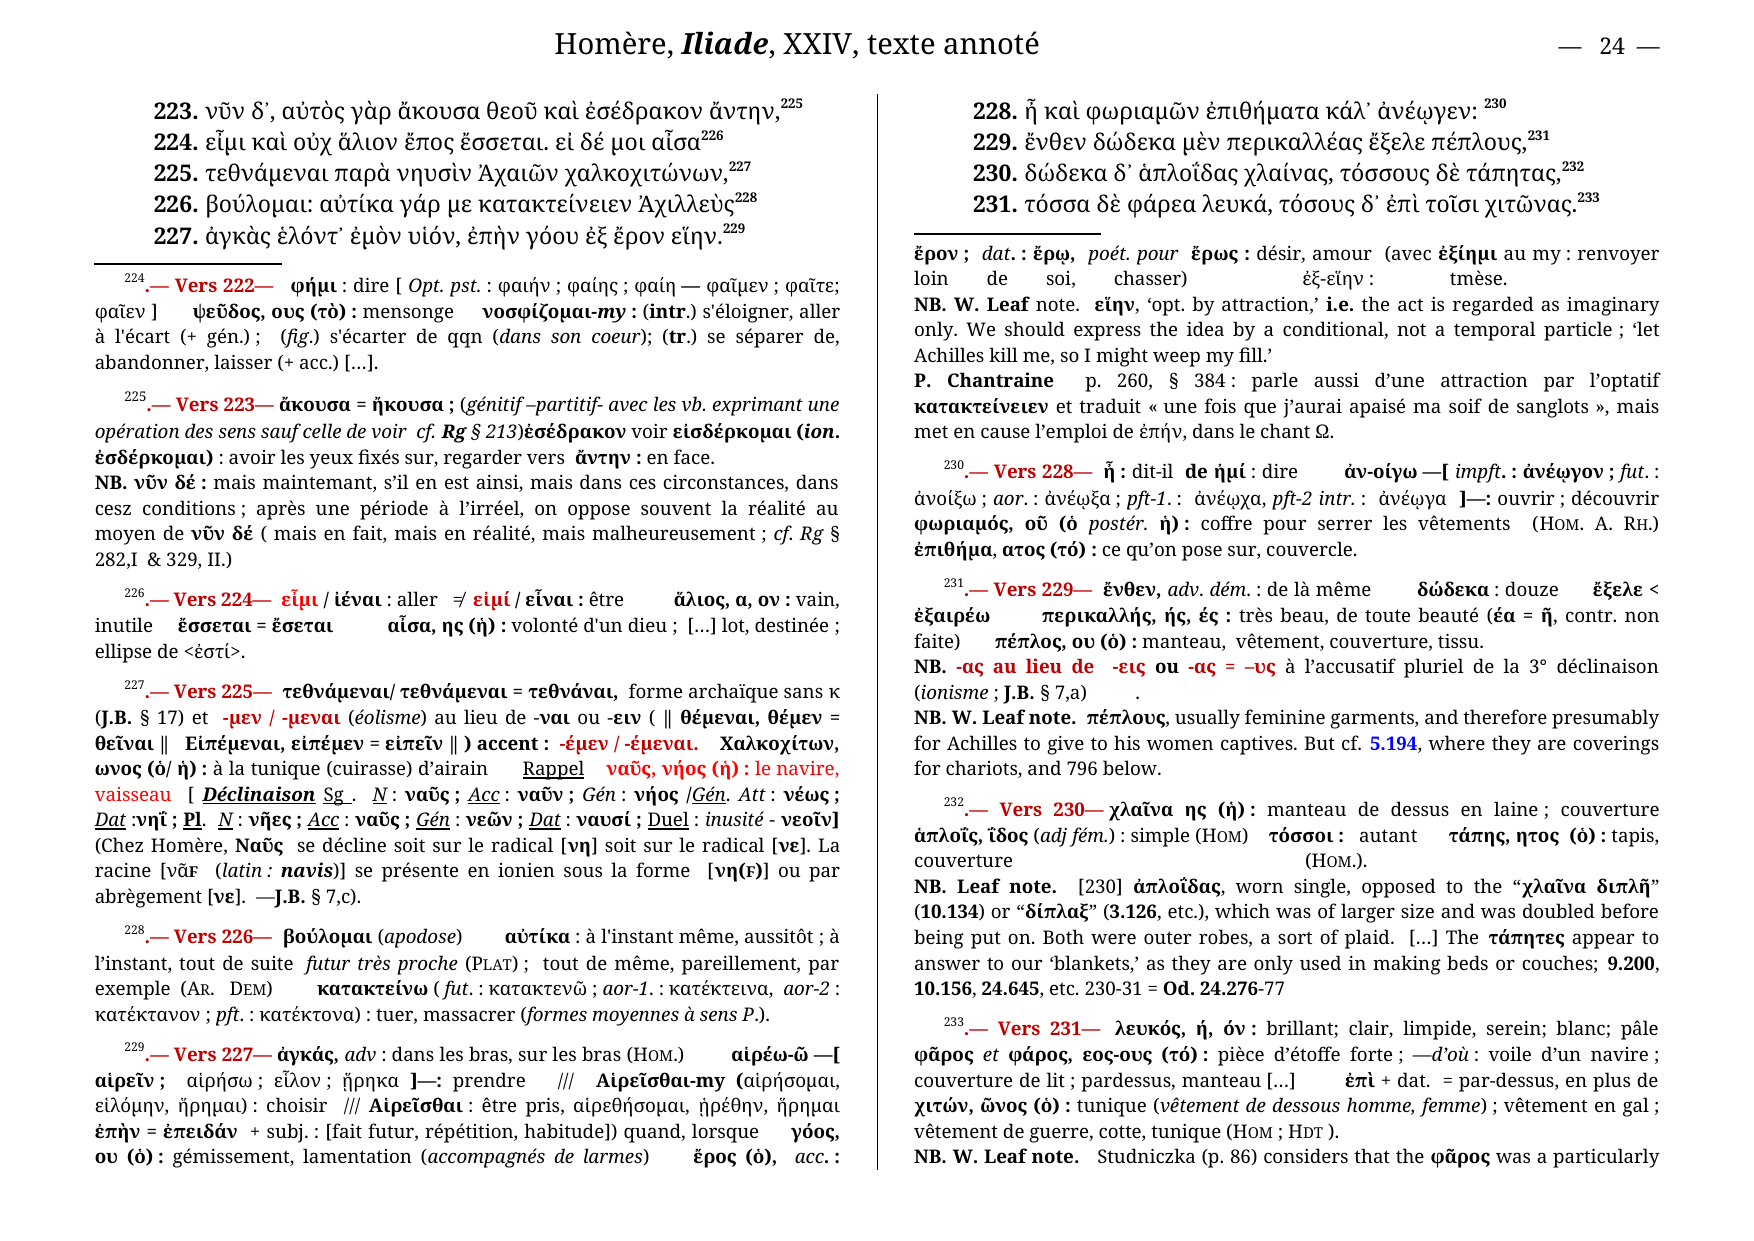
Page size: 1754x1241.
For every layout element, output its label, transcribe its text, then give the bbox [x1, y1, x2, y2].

text 223. νῦν δ᾽, αὐτὸς γὰρ ἄκουσα θεοῦ καὶ ἐσέδρακον ἄντην, [153, 94, 840, 126]
text 229. ἔνθεν δώδεκα μὲν περικαλλέας ἔξελε πέπλους, [973, 126, 1659, 157]
text 231. τόσσα δὲ φάρεα λευκά, τόσους δ᾽ ἐπὶ τοῖσι χιτῶνας. [973, 188, 1659, 219]
text 228. ἦ καὶ φωριαμῶν ἐπιθήματα κάλ᾽ ἀνέῳγεν: [973, 94, 1659, 126]
text 230. δώδεκα δ᾽ ἁπλοΐδας χλαίνας, τόσσους δὲ τάπητας, [973, 157, 1659, 188]
text 224. εἶμι καὶ οὐχ ἅλιον ἔπος ἔσσεται. εἰ δέ μοι αἶσα [153, 126, 840, 157]
text 225. τεθνάμεναι παρὰ νηυσὶν Ἀχαιῶν χαλκοχιτώνων, [153, 157, 840, 188]
text 226. βούλομαι: αὐτίκα γάρ με κατακτείνειεν Ἀχιλλεὺς [153, 188, 840, 219]
text 227. ἀγκὰς ἑλόντ᾽ ἐμὸν υἱόν, ἐπὴν γόου ἐξ ἔρον εἵην. [153, 219, 840, 251]
